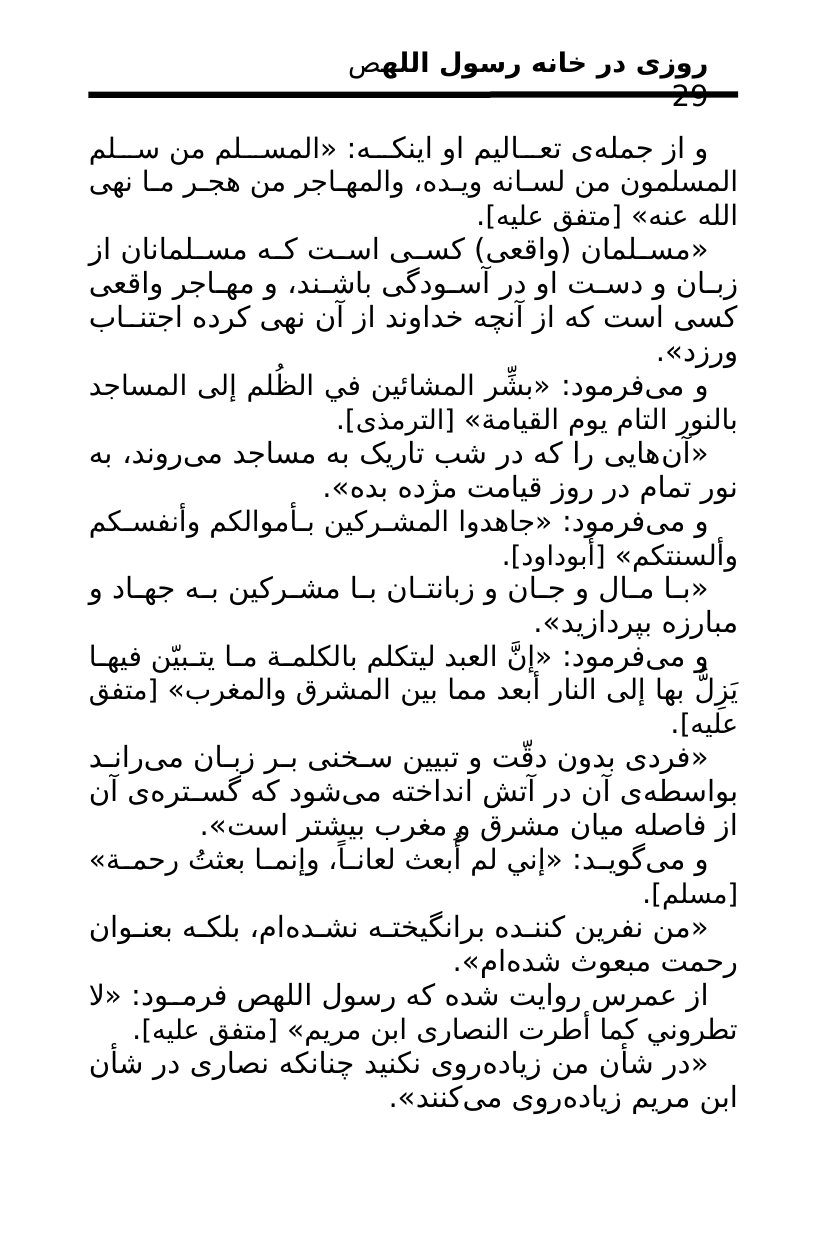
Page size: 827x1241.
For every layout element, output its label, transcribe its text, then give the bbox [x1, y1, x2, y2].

text و از جمله‌ی تعالیم او اینکه: «المسلم من سلم المسلمون من لسانه ويده، والمهاجر من هجر ما نهى الله عنه» [متفق عليه]. [89, 132, 738, 232]
text و می‌فرمود: «إنَّ العبد ليتكلم بالكلمة ما يتبيّن فيها يَزِلُّ بها إلى النار أبعد مما بين المشرق والمغرب» [متفق عليه]. [89, 640, 738, 740]
text «من نفرین کننده برانگیخته نشده‌ام، بلکه بعنوان رحمت مبعوث شده‌ام». [89, 910, 738, 978]
text و می‌گوید: «إني لم أُبعث لعاناً، وإنما بعثتُ رحمة» [مسلم]. [89, 842, 738, 910]
text «آن‌هایی را که در شب تاریک به مساجد می‌روند، به نور تمام در روز قیامت مژده بده». [89, 436, 738, 504]
text از عمرس روایت شده که رسول اللهص فرمود: «لا تطروني كما أطرت النصارى ابن مريم» [متفق عليه]. [89, 978, 738, 1046]
text «مسلمان (واقعی) کسی است که مسلمانان از زبان و دست او در آسودگی باشند، و مهاجر واقعی کسی است که از آنچه خداوند از آن نهی کرده اجتناب ورزد». [89, 232, 738, 368]
text «با مال و جان و زبانتان با مشرکین به جهاد و مبارزه بپردازید». [89, 572, 738, 640]
text و می‌فرمود: «بشِّر المشائين في الظُلم إلى المساجد بالنور التام يوم القيامة» [الترمذی]. [89, 368, 738, 436]
text «در شأن من زیاده‌روی نکنید چنانکه نصارى در شأن ابن مریم زیاده‌روی می‌کنند». [89, 1046, 738, 1114]
text «فردی بدون دقّت و تبیین سخنی بر زبان می‌راند بواسطه‌ی آن در آتش انداخته می‌شود که گستره‌ی آن از فاصله میان مشرق و مغرب بیشتر است». [89, 740, 738, 842]
text و می‌فرمود: «جاهدوا المشركين بأموالكم وأنفسكم وألسنتكم» [أبوداود]. [89, 504, 738, 572]
